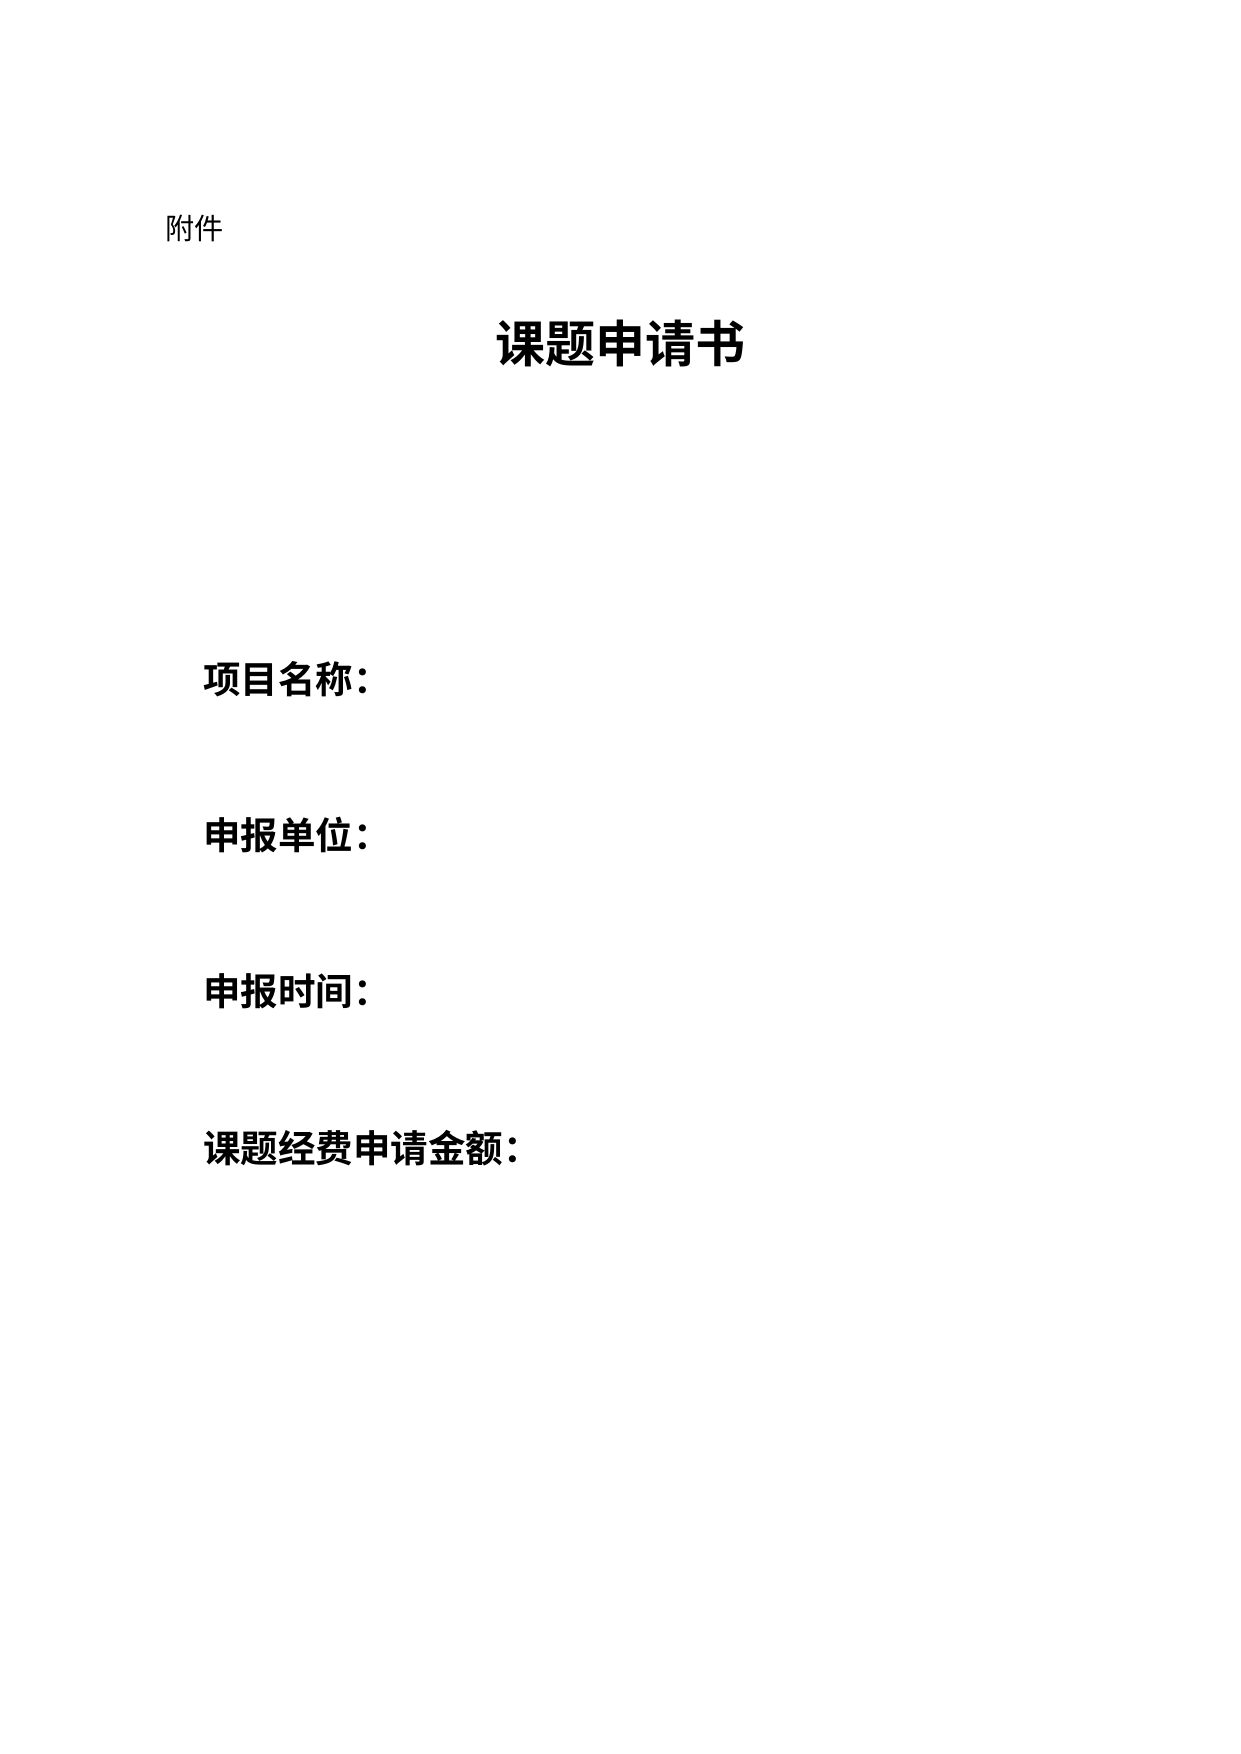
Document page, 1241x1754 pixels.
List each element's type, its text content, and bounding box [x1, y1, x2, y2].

text 课题经费申请金额： [165, 1113, 1075, 1178]
text 申报时间： [165, 957, 1075, 1022]
text 项目名称： [165, 644, 1075, 709]
text 课题申请书 [165, 292, 1075, 389]
text 附件 [165, 194, 875, 259]
text 申报单位： [165, 801, 1075, 866]
